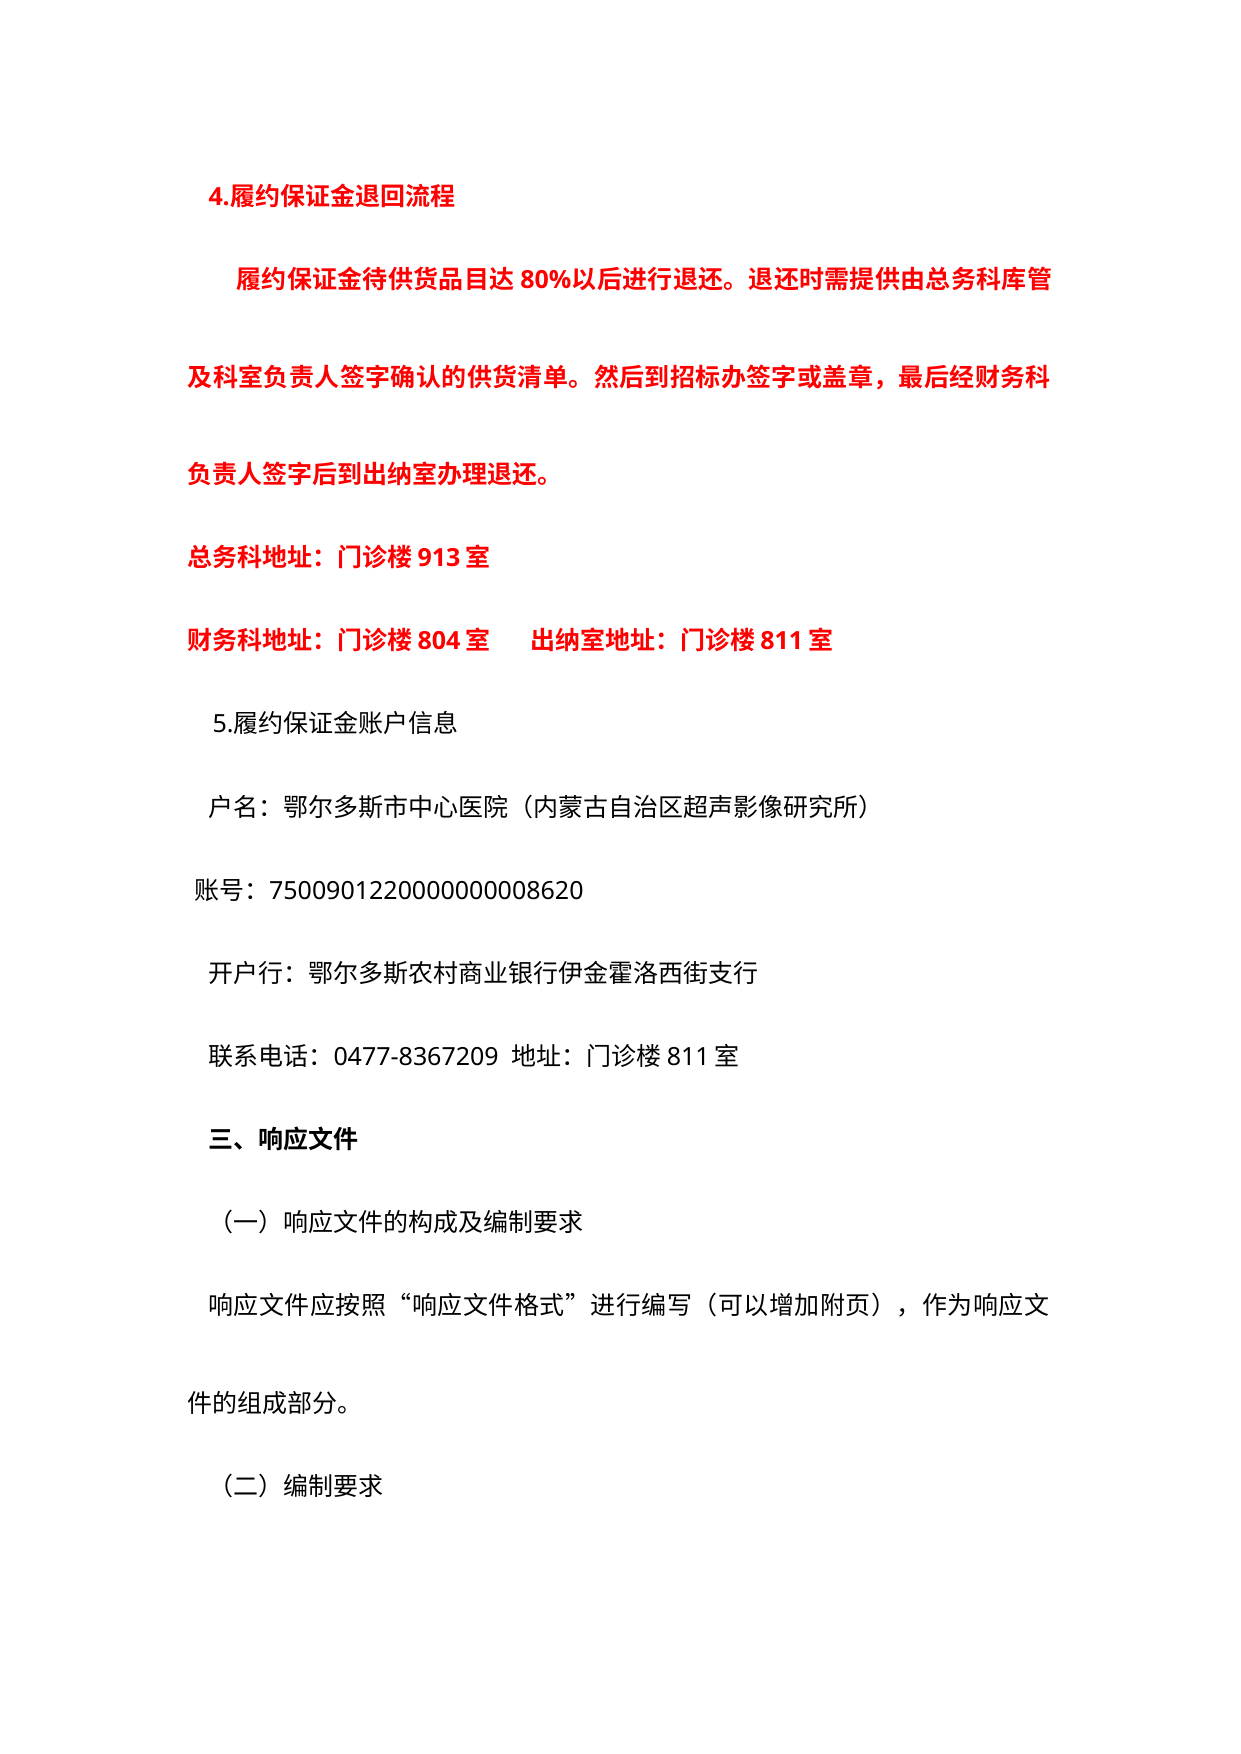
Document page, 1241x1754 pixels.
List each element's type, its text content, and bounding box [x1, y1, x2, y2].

list 财务科地址：门诊楼804室 出纳室地址：门诊楼811室 [187, 606, 1053, 671]
list 三、响应文件 [187, 1105, 1053, 1170]
list 户名：鄂尔多斯市中心医院（内蒙古自治区超声影像研究所） [187, 773, 1053, 838]
list 联系电话：0477-8367209 地址：门诊楼811室 [187, 1022, 1053, 1087]
list 账号：7500901220000000008620 [187, 856, 1053, 921]
list （二）编制要求 [187, 1452, 1053, 1517]
list 4.履约保证金退回流程 [187, 162, 1053, 227]
list （一）响应文件的构成及编制要求 [187, 1188, 1053, 1253]
list 5.履约保证金账户信息 [187, 689, 1053, 754]
list 响应文件应按照“响应文件格式”进行编写（可以增加附页），作为响应文件的组成部分。 [187, 1271, 1053, 1434]
list 总务科地址：门诊楼913室 [187, 523, 1053, 588]
list 开户行：鄂尔多斯农村商业银行伊金霍洛西街支行 [187, 939, 1053, 1004]
list 履约保证金待供货品目达80%以后进行退还。退还时需提供由总务科库管及科室负责人签字确认的供货清单。然后到招标办签字或盖章，最后经财务科负责人签字后到出纳室办理退还。 [187, 245, 1053, 505]
